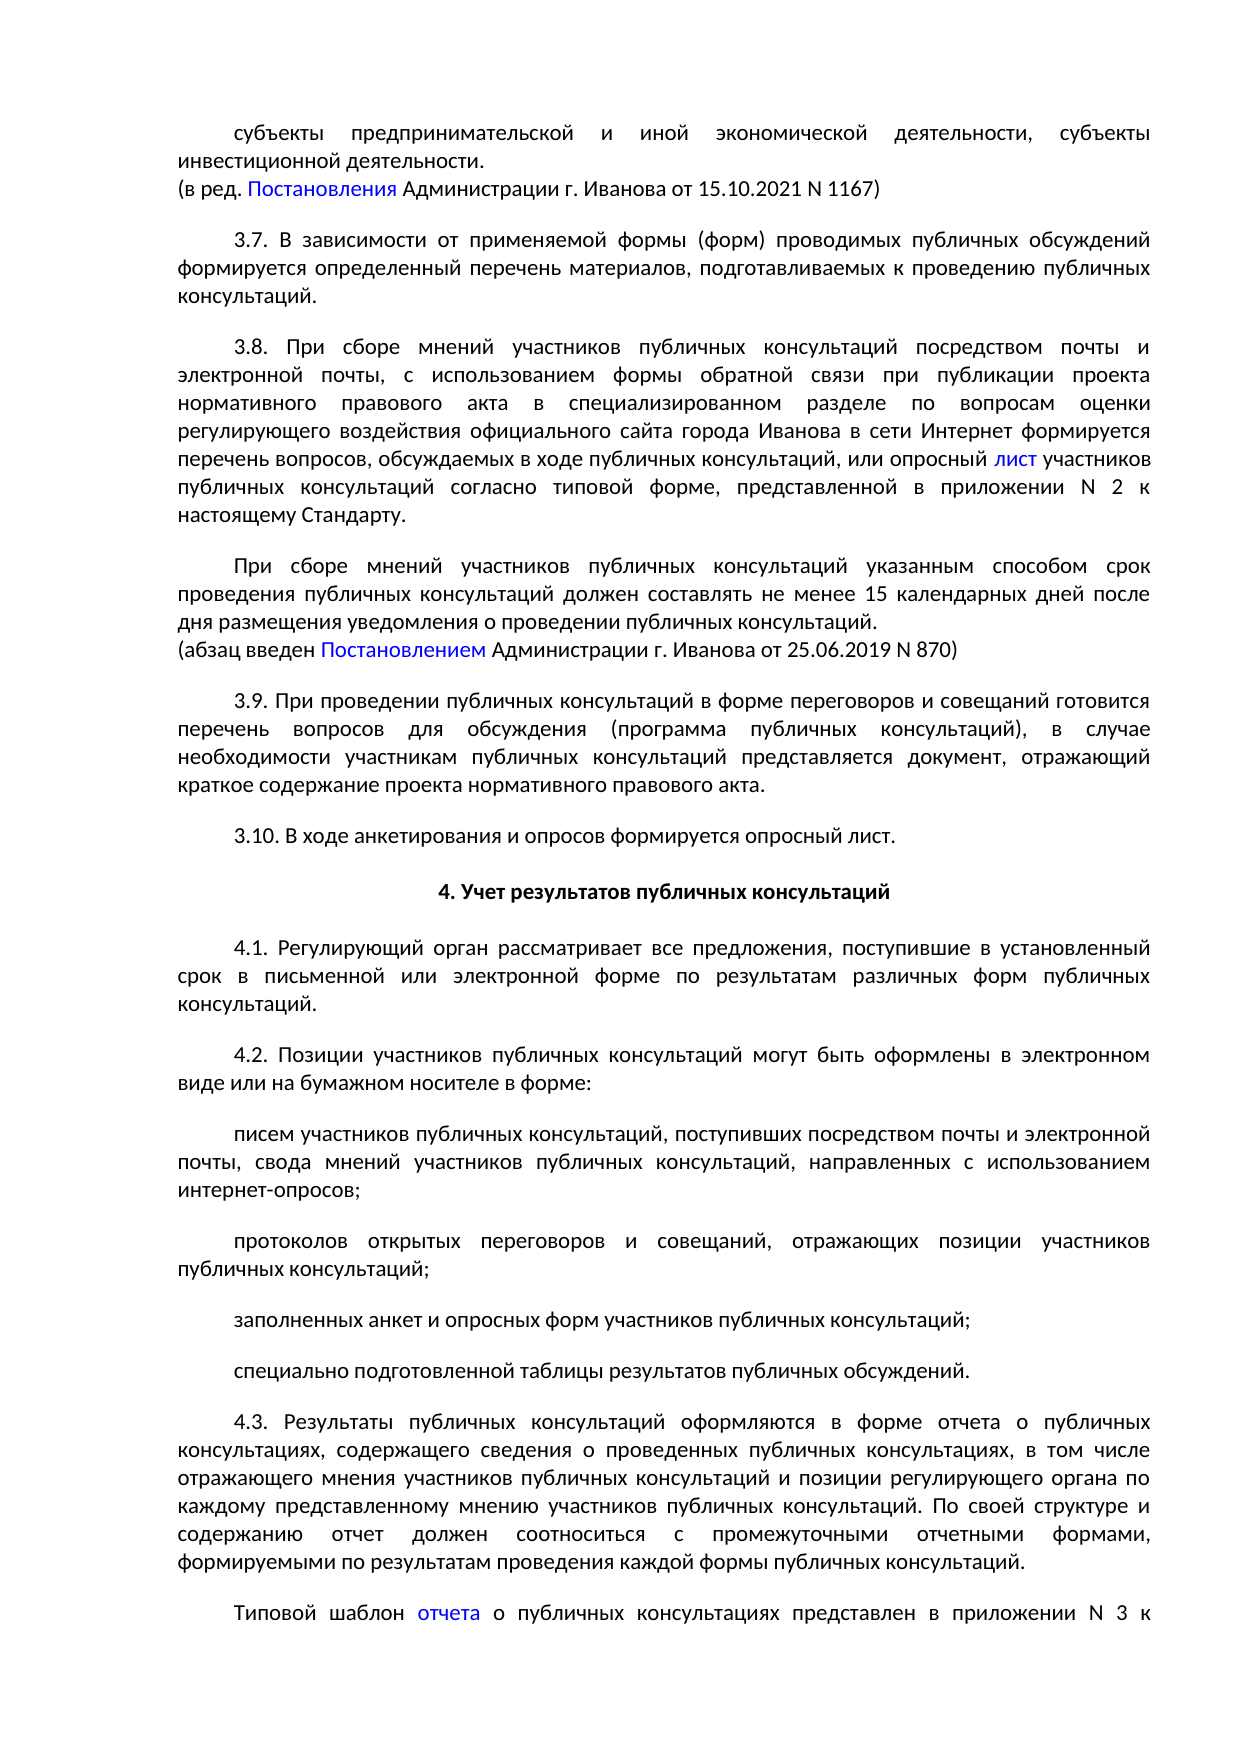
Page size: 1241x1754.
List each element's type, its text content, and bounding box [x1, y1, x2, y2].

text 4.2. Позиции участников публичных консультаций могут быть оформлены в электронном виде или на бумажном носителе в форме: [177, 1040, 1152, 1096]
text заполненных анкет и опросных форм участников публичных консультаций; [177, 1305, 1152, 1333]
text специально подготовленной таблицы результатов публичных обсуждений. [177, 1356, 1152, 1384]
text субъекты предпринимательской и иной экономической деятельности, субъекты инвестиционной деятельности. [177, 118, 1152, 174]
text протоколов открытых переговоров и совещаний, отражающих позиции участников публичных консультаций; [177, 1226, 1152, 1282]
text писем участников публичных консультаций, поступивших посредством почты и электронной почты, свода мнений участников публичных консультаций, направленных с использованием интернет-опросов; [177, 1119, 1152, 1203]
text 3.7. В зависимости от применяемой формы (форм) проводимых публичных обсуждений формируется определенный перечень материалов, подготавливаемых к проведению публичных консультаций. [177, 225, 1152, 309]
title 4. Учет результатов публичных консультаций [177, 877, 1152, 905]
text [177, 174, 1152, 202]
text (абзац введен Постановлением Администрации г. Иванова от 25.06.2019 N 870) [177, 635, 1152, 663]
text 4.3. Результаты публичных консультаций оформляются в форме отчета о публичных консультациях, содержащего сведения о проведенных публичных консультациях, в том числе отражающего мнения участников публичных консультаций и позиции регулирующего органа по каждому представленному мнению участников публичных консультаций. По своей структуре и содержанию отчет должен соотноситься с промежуточными отчетными формами, формируемыми по результатам проведения каждой формы публичных консультаций. [177, 1407, 1152, 1575]
text 3.8. При сборе мнений участников публичных консультаций посредством почты и электронной почты, с использованием формы обратной связи при публикации проекта нормативного правового акта в специализированном разделе по вопросам оценки регулирующего воздействия официального сайта города Иванова в сети Интернет формируется перечень вопросов, обсуждаемых в ходе публичных консультаций, или опросный лист участников публичных консультаций согласно типовой форме, представленной в приложении N 2 к настоящему Стандарту. [177, 332, 1152, 528]
text При сборе мнений участников публичных консультаций указанным способом срок проведения публичных консультаций должен составлять не менее 15 календарных дней после дня размещения уведомления о проведении публичных консультаций. [177, 551, 1152, 635]
text 3.10. В ходе анкетирования и опросов формируется опросный лист. [177, 821, 1152, 849]
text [177, 1598, 1152, 1626]
text 3.9. При проведении публичных консультаций в форме переговоров и совещаний готовится перечень вопросов для обсуждения (программа публичных консультаций), в случае необходимости участникам публичных консультаций представляется документ, отражающий краткое содержание проекта нормативного правового акта. [177, 686, 1152, 798]
text 4.1. Регулирующий орган рассматривает все предложения, поступившие в установленный срок в письменной или электронной форме по результатам различных форм публичных консультаций. [177, 933, 1152, 1017]
